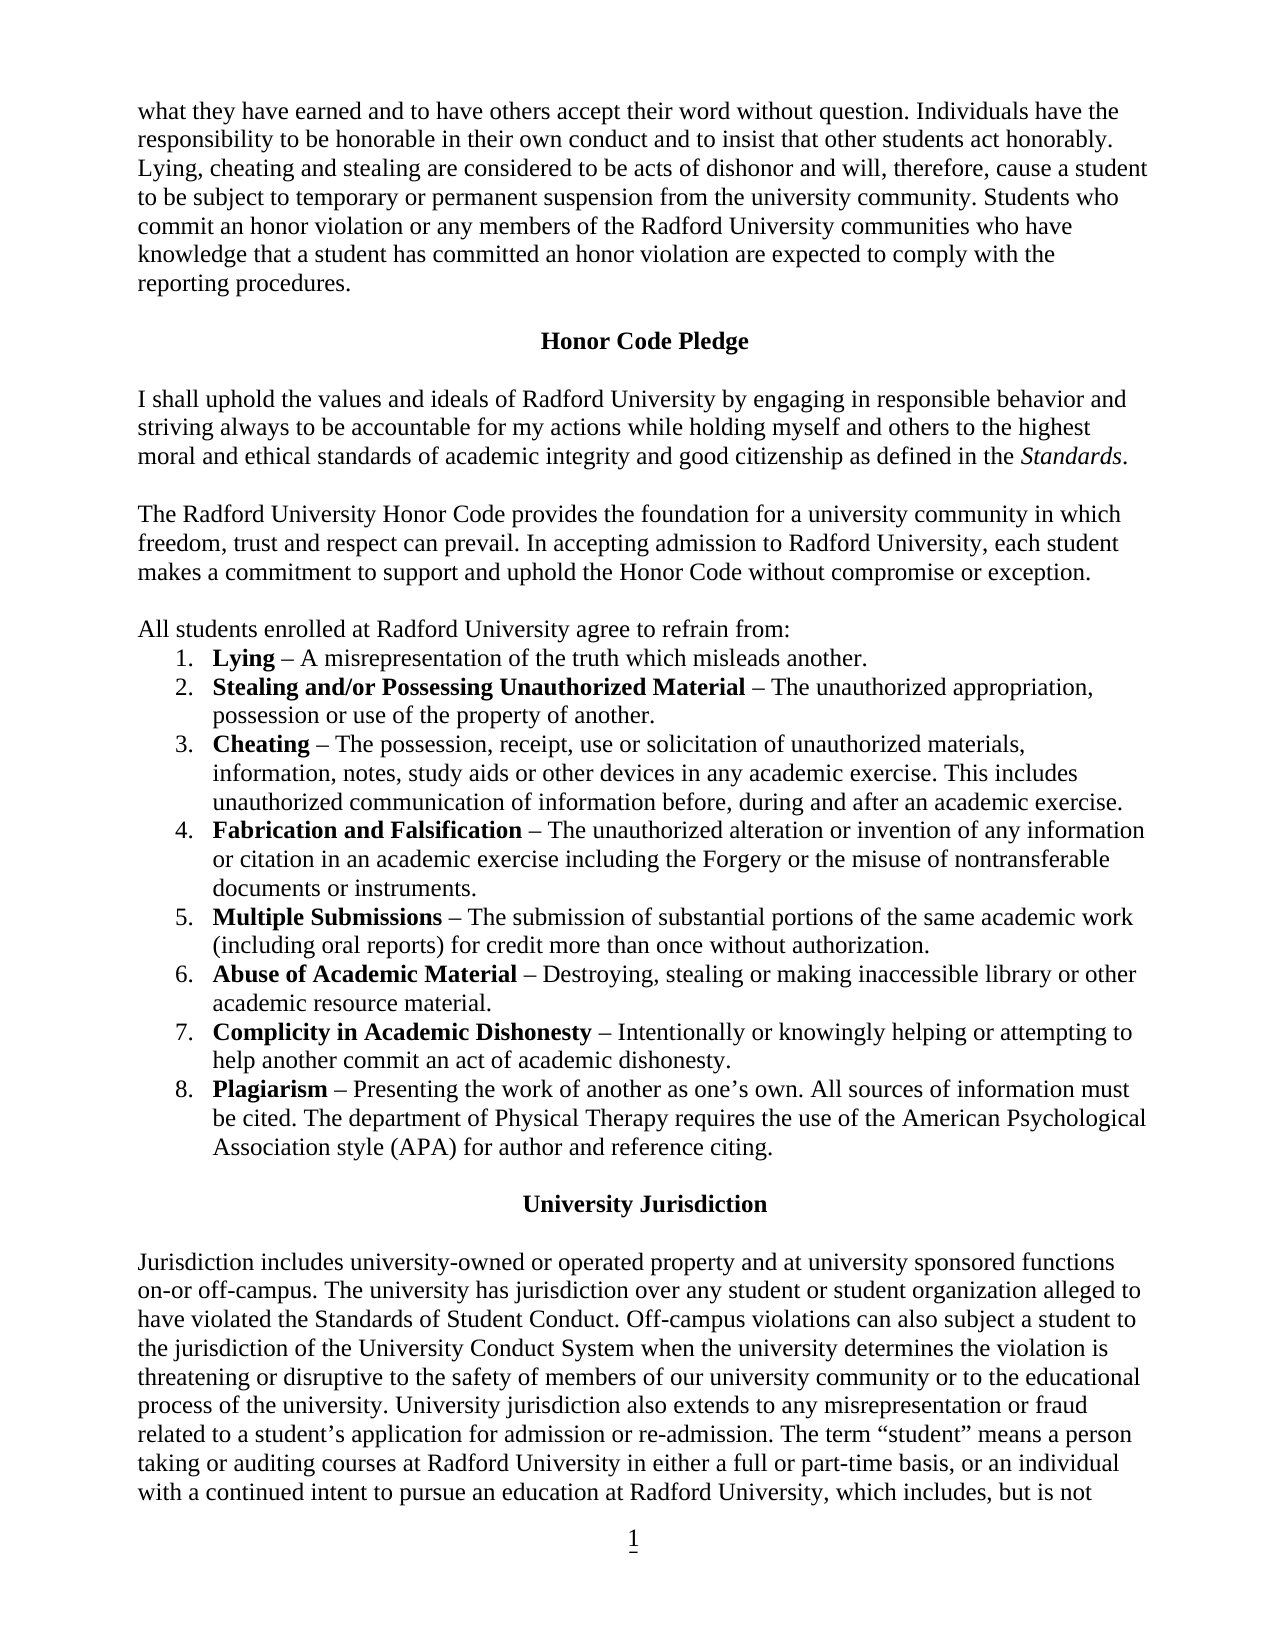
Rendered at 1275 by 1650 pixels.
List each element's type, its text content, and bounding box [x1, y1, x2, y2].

list Plagiarism – Presenting the work of another as one’s own. All sources of information must be cited. The department of Physical Therapy requires the use of the American Psychological Association style (APA) for author and reference citing. [175, 1074, 1152, 1160]
list Fabrication and Falsification – The unauthorized alteration or invention of any information or citation in an academic exercise including the Forgery or the misuse of nontransferable documents or instruments. [175, 815, 1152, 902]
text I shall uphold the values and ideals of Radford University by engaging in responsible behavior and striving always to be accountable for my actions while holding myself and others to the highest moral and ethical standards of academic integrity and good citizenship as defined in the Standards. [137, 384, 1152, 470]
text University Jurisdiction [137, 1189, 1152, 1218]
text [137, 1247, 1152, 1505]
picture [624, 1528, 653, 1554]
list Stealing and/or Possessing Unauthorized Material – The unauthorized appropriation, possession or use of the property of another. [175, 672, 1152, 729]
list Lying – A misrepresentation of the truth which misleads another. [175, 643, 1152, 672]
text All students enrolled at Radford University agree to refrain from: [137, 614, 1152, 643]
list Abuse of Academic Material – Destroying, stealing or making inaccessible library or other academic resource material. [175, 959, 1152, 1017]
list Cheating – The possession, receipt, use or solicitation of unauthorized materials, information, notes, study aids or other devices in any academic exercise. This includes unauthorized communication of information before, during and after an academic exercise. [175, 729, 1152, 815]
list Multiple Submissions – The submission of substantial portions of the same academic work (including oral reports) for credit more than once without authorization. [175, 902, 1152, 959]
list Complicity in Academic Dishonesty – Intentionally or knowingly helping or attempting to help another commit an act of academic dishonesty. [175, 1017, 1152, 1074]
text Honor Code Pledge [137, 326, 1152, 354]
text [137, 96, 1152, 297]
text The Radford University Honor Code provides the foundation for a university community in which freedom, trust and respect can prevail. In accepting admission to Radford University, each student makes a commitment to support and uphold the Honor Code without compromise or exception. [137, 499, 1152, 585]
